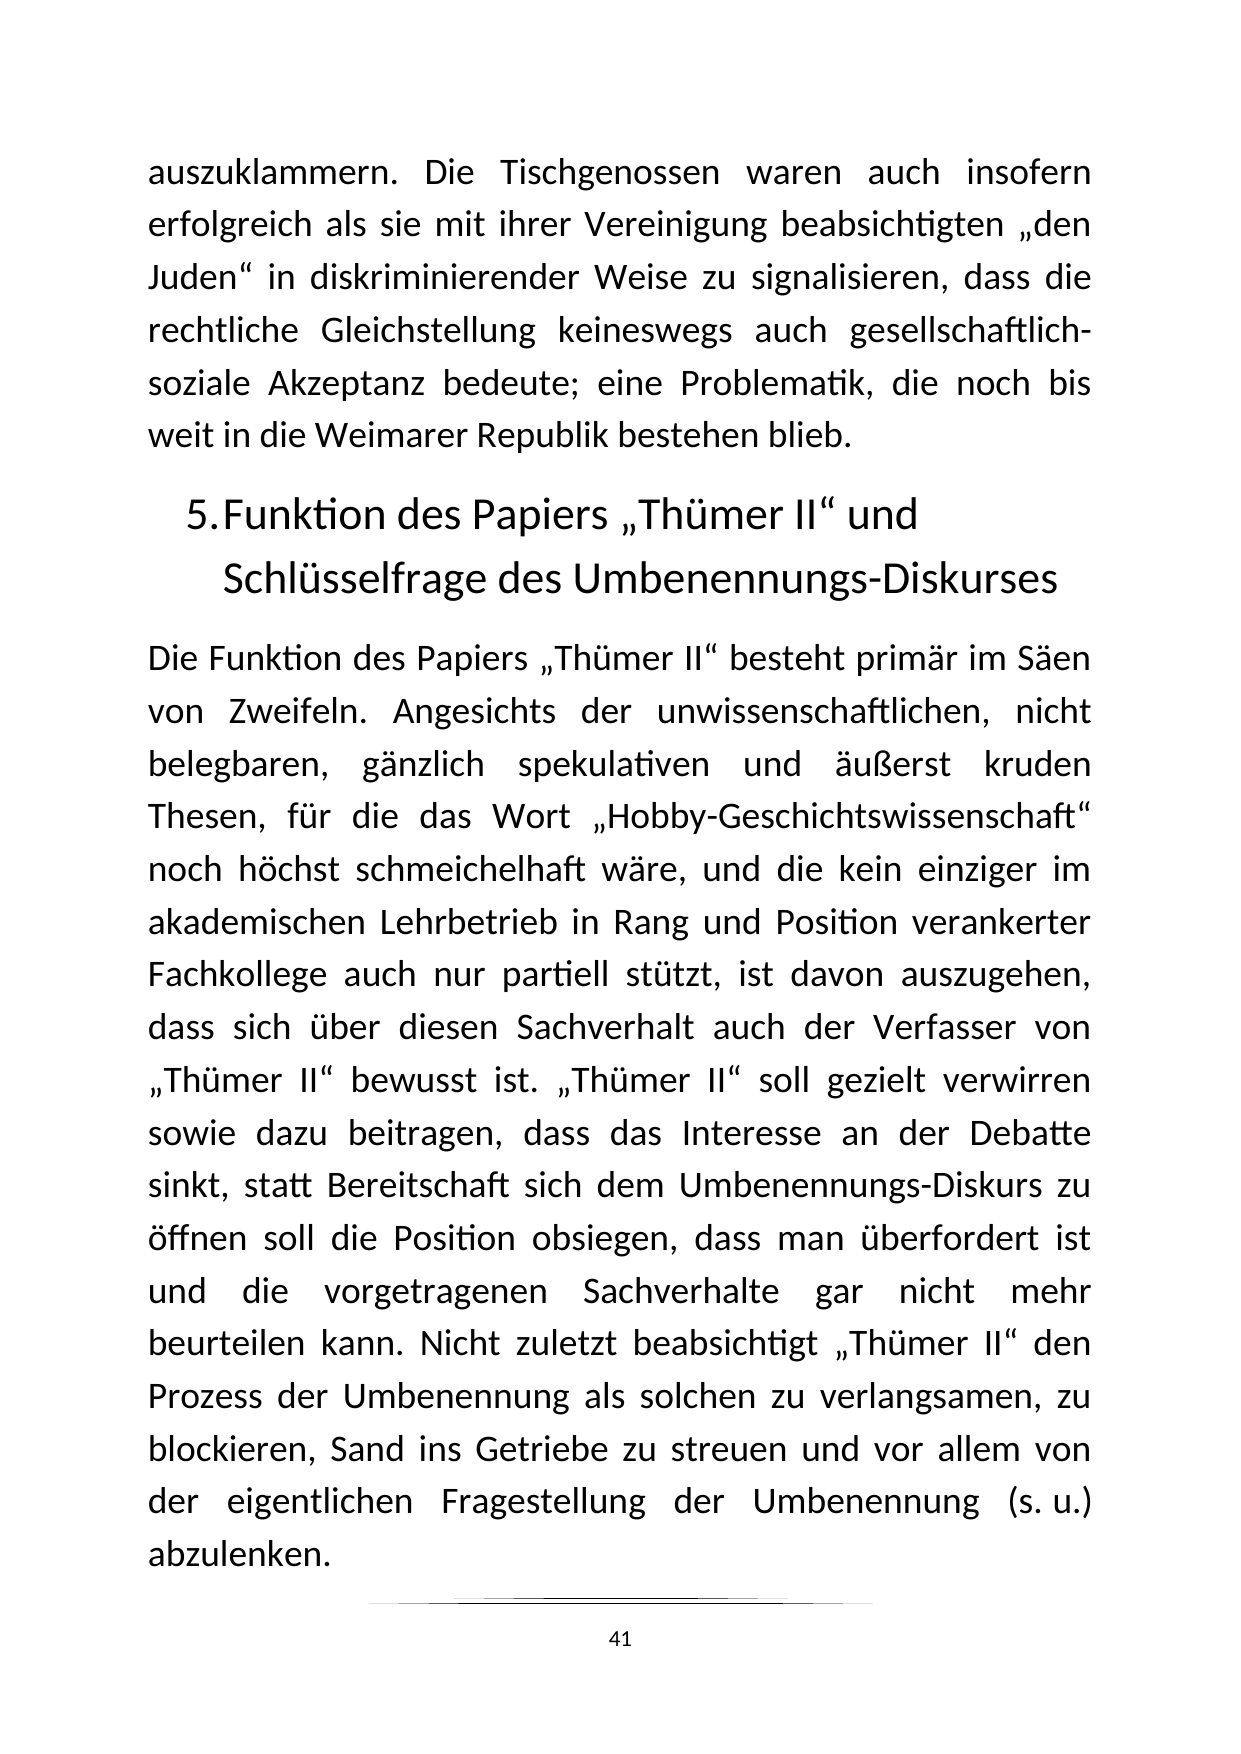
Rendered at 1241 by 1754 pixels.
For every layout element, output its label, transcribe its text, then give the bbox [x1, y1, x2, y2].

text Die Funktion des Papiers „Thümer II“ besteht primär im Säen von Zweifeln. Angesichts der unwissenschaftlichen, nicht belegbaren, gänzlich spekulativen und äußerst kruden Thesen, für die das Wort „Hobby-Geschichtswissenschaft“ noch höchst schmeichelhaft wäre, und die kein einziger im akademischen Lehrbetrieb in Rang und Position verankerter Fachkollege auch nur partiell stützt, ist davon auszugehen, dass sich über diesen Sachverhalt auch der Verfasser von „Thümer II“ bewusst ist. „Thümer II“ soll gezielt verwirren sowie dazu beitragen, dass das Interesse an der Debatte sinkt, statt Bereitschaft sich dem Umbenennungs-Diskurs zu öffnen soll die Position obsiegen, dass man überfordert ist und die vorgetragenen Sachverhalte gar nicht mehr beurteilen kann. Nicht zuletzt beabsichtigt „Thümer II“ den Prozess der Umbenennung als solchen zu verlangsamen, zu blockieren, Sand ins Getriebe zu streuen und vor allem von der eigentlichen Fragestellung der Umbenennung (s. u.) abzulenken. [148, 634, 1093, 1576]
list Funktion des Papiers „Thümer II“ und Schlüsselfrage des Umbenennungs-Diskurses [185, 485, 1093, 605]
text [148, 148, 1093, 457]
